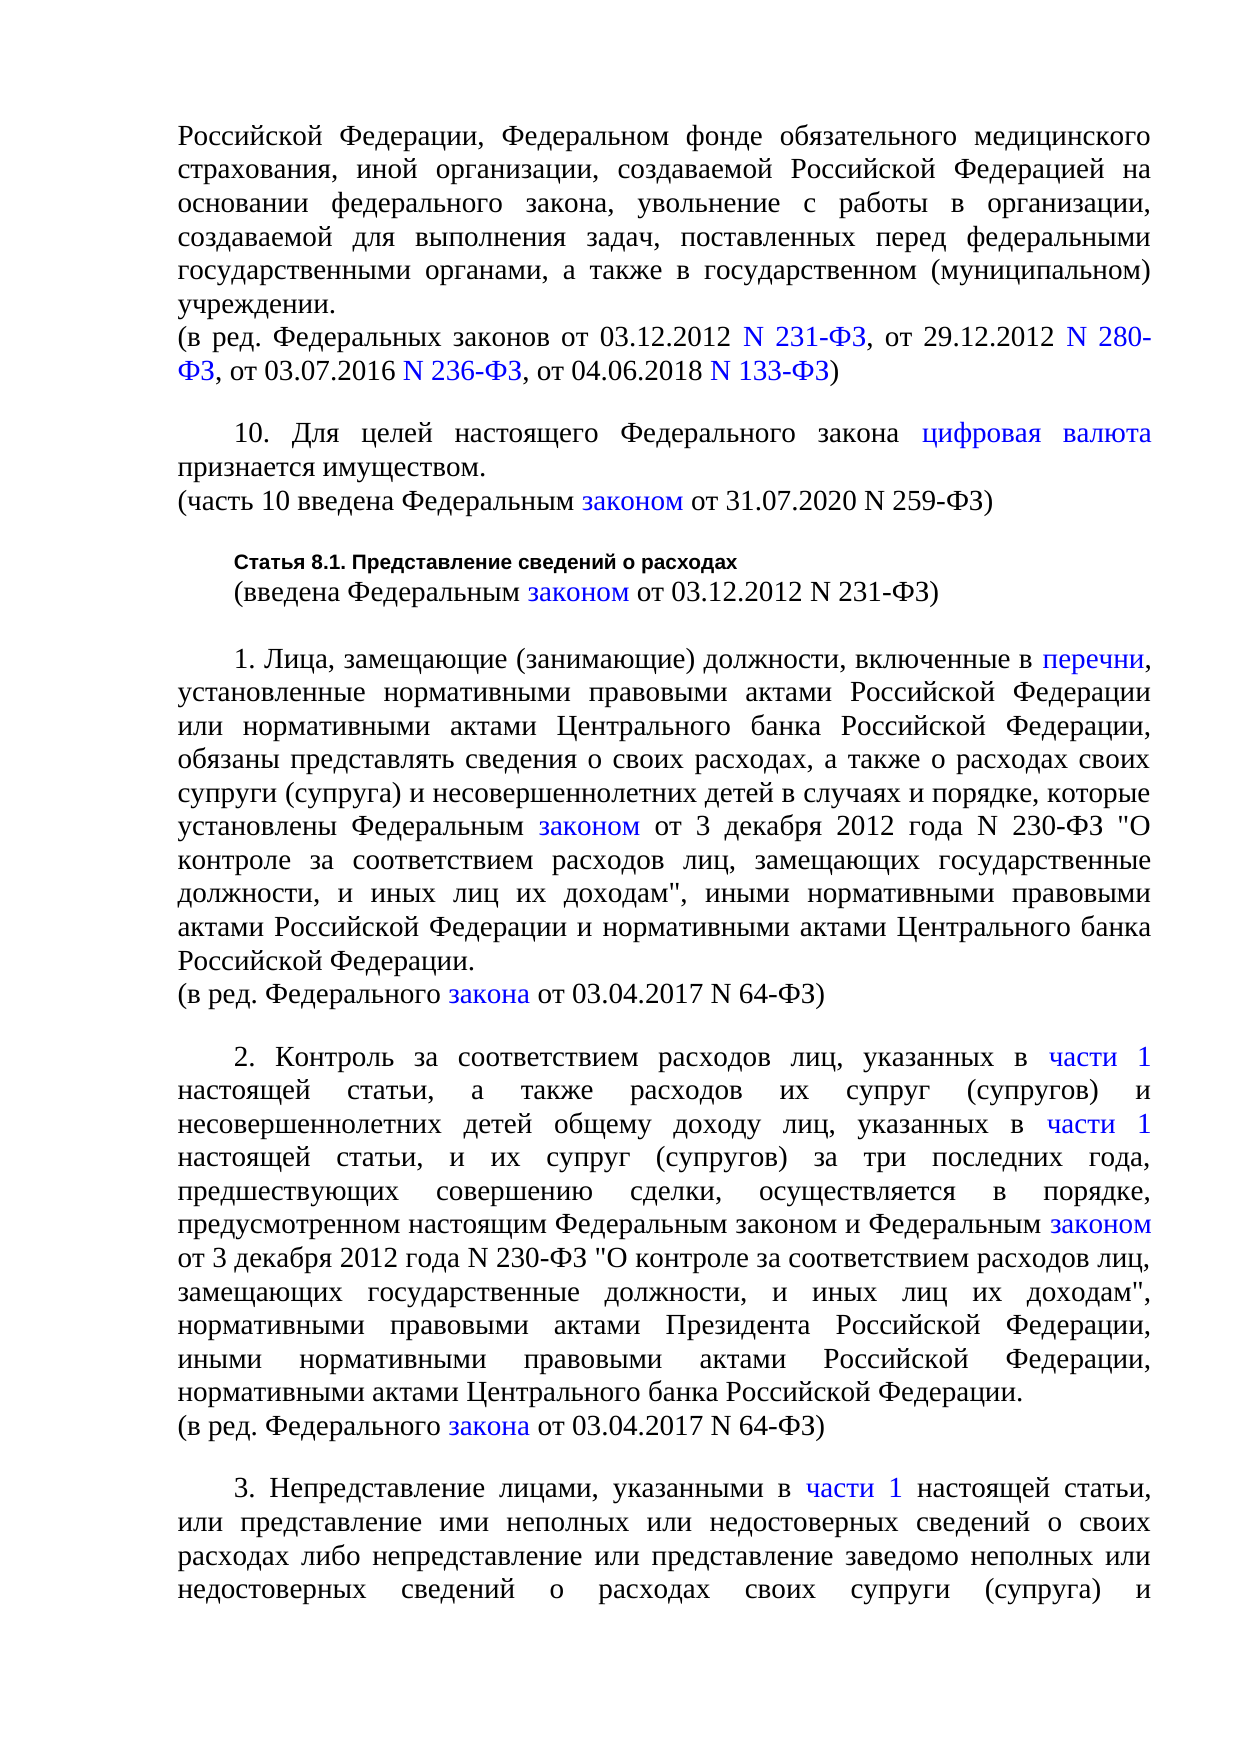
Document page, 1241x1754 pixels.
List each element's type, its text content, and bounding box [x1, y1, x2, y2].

text (в ред. Федеральных законов от 03.12.2012 N 231-ФЗ, от 29.12.2012 N 280-ФЗ, от 03.07.2016 N 236-ФЗ, от 04.06.2018 N 133-ФЗ) [177, 319, 1152, 386]
text 1. Лица, замещающие (занимающие) должности, включенные в перечни, установленные нормативными правовыми актами Российской Федерации или нормативными актами Центрального банка Российской Федерации, обязаны представлять сведения о своих расходах, а также о расходах своих супруги (супруга) и несовершеннолетних детей в случаях и порядке, которые установлены Федеральным законом от 3 декабря 2012 года N 230-ФЗ "О контроле за соответствием расходов лиц, замещающих государственные должности, и иных лиц их доходам", иными нормативными правовыми актами Российской Федерации и нормативными актами Центрального банка Российской Федерации. [177, 641, 1152, 976]
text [177, 118, 1152, 319]
text (в ред. Федерального закона от 03.04.2017 N 64-ФЗ) [177, 976, 1152, 1010]
text 2. Контроль за соответствием расходов лиц, указанных в части 1 настоящей статьи, а также расходов их супруг (супругов) и несовершеннолетних детей общему доходу лиц, указанных в части 1 настоящей статьи, и их супруг (супругов) за три последних года, предшествующих совершению сделки, осуществляется в порядке, предусмотренном настоящим Федеральным законом и Федеральным законом от 3 декабря 2012 года N 230-ФЗ "О контроле за соответствием расходов лиц, замещающих государственные должности, и иных лиц их доходам", нормативными правовыми актами Президента Российской Федерации, иными нормативными правовыми актами Российской Федерации, нормативными актами Центрального банка Российской Федерации. [177, 1039, 1152, 1408]
text 10. Для целей настоящего Федерального закона цифровая валюта признается имуществом. [177, 416, 1152, 483]
text (введена Федеральным законом от 03.12.2012 N 231-ФЗ) [177, 574, 1152, 607]
text (в ред. Федерального закона от 03.04.2017 N 64-ФЗ) [177, 1408, 1152, 1441]
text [177, 1471, 1152, 1605]
text (часть 10 введена Федеральным законом от 31.07.2020 N 259-ФЗ) [177, 483, 1152, 516]
title Статья 8.1. Представление сведений о расходах [177, 550, 1152, 574]
